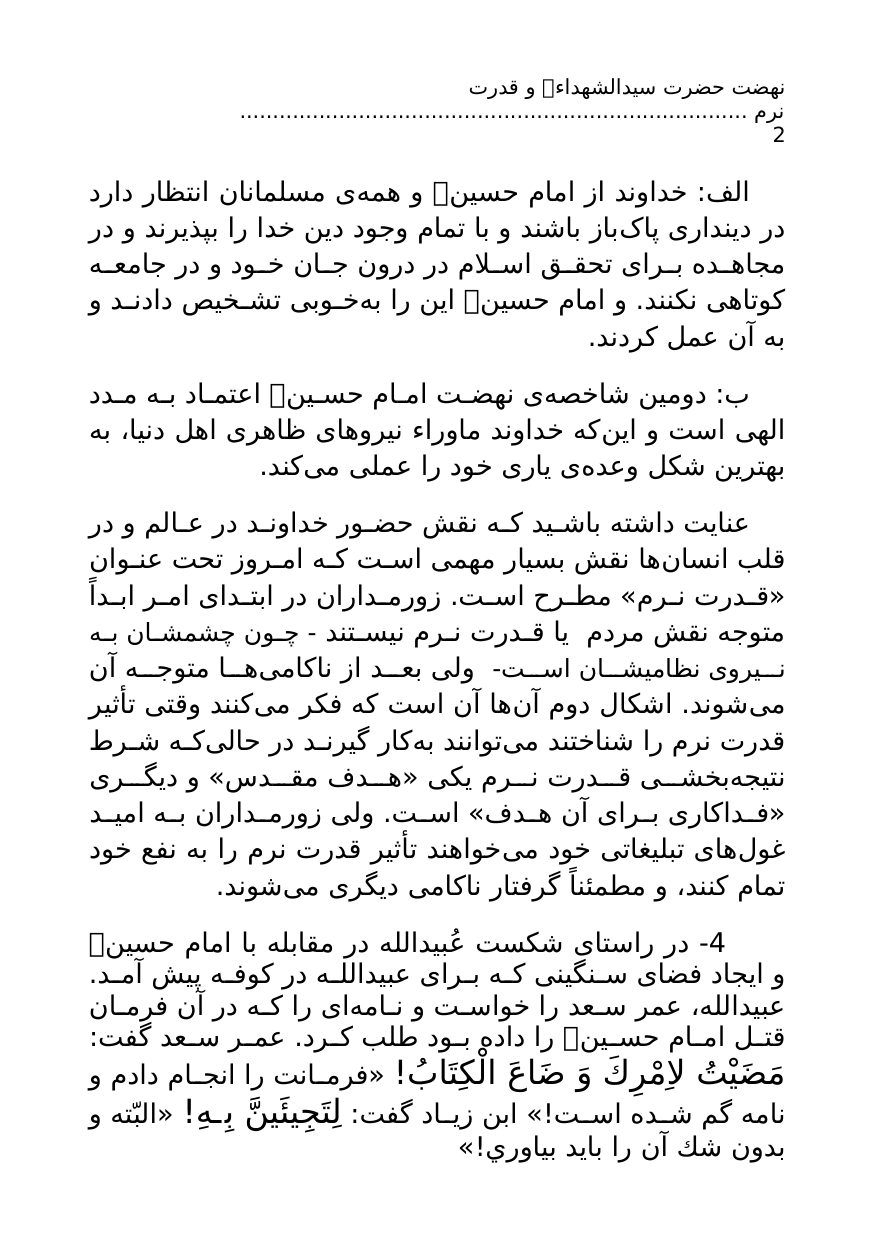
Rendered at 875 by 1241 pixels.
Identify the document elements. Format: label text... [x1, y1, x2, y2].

text 4- در راستای شکست عُبیدالله در مقابله با امام حسین و ایجاد فضای سنگینی که برای عبیدالله در کوفه پیش آمد. عبیدالله، عمر سعد را خواست و نامه‌ای را که در آن فرمان قتل امام حسین را داده بود طلب کرد. عمر سعد گفت: مَضَيْتُ لاِمْرِكَ وَ ضَاعَ الْكِتَابُ! «فرمانت‌ را انجام‌ دادم‌ و نامه‌ گم‌ شده‌ است‌!» ابن‌ زياد گفت‌: لِتَجِيئَينَّ بِهِ! «البّته‌ و بدون‌ شك‌ آن‌ را بايد بياوري‌!» [89, 927, 785, 1163]
text عنایت داشته باشید که نقش حضور خداوند در عالم و در قلب انسان‌ها نقش بسیار مهمی است که امروز تحت عنوان «قدرت نرم» مطرح است. زورمداران در ابتدای امر ابداً متوجه نقش مردم یا قدرت نرم نیستند - چون چشمشان به نیروی نظامیشان است- ولی بعد از ناکامی‌ها متوجه آن می‌شوند. اشکال دوم آن‌ها آن است که فکر می‌کنند وقتی تأثیر قدرت نرم را شناختند می‌توانند به‌کار گیرند در حالی‌که شرط نتیجه‌بخشی قدرت نرم یکی «هدف مقدس» و دیگری «فداکاری برای آن هدف» است. ولی زورمداران به امید غول‌های تبلیغاتی خود می‌خواهند تأثیر قدرت نرم را به نفع خود تمام کنند، و مطمئناً گرفتار ناکامی دیگری می‌شوند. [89, 507, 785, 902]
text الف: خداوند از امام حسین و همه‌ی مسلمانان انتظار دارد در دینداری پاک‌باز باشند و با تمام وجود دین خدا را بپذیرند و در مجاهده برای تحقق اسلام در درون جان خود و در جامعه کوتاهی نکنند. و امام حسین این را به‌خوبی تشخیص دادند و به آن عمل کردند. [89, 176, 785, 352]
text ب: دومین شاخصه‌ی نهضت امام حسین اعتماد به مدد الهی است و این‌که خداوند ماوراء نیروهای ظاهری اهل دنیا، به بهترین شکل وعده‌ی یاری خود را عملی می‌کند. [89, 378, 785, 482]
